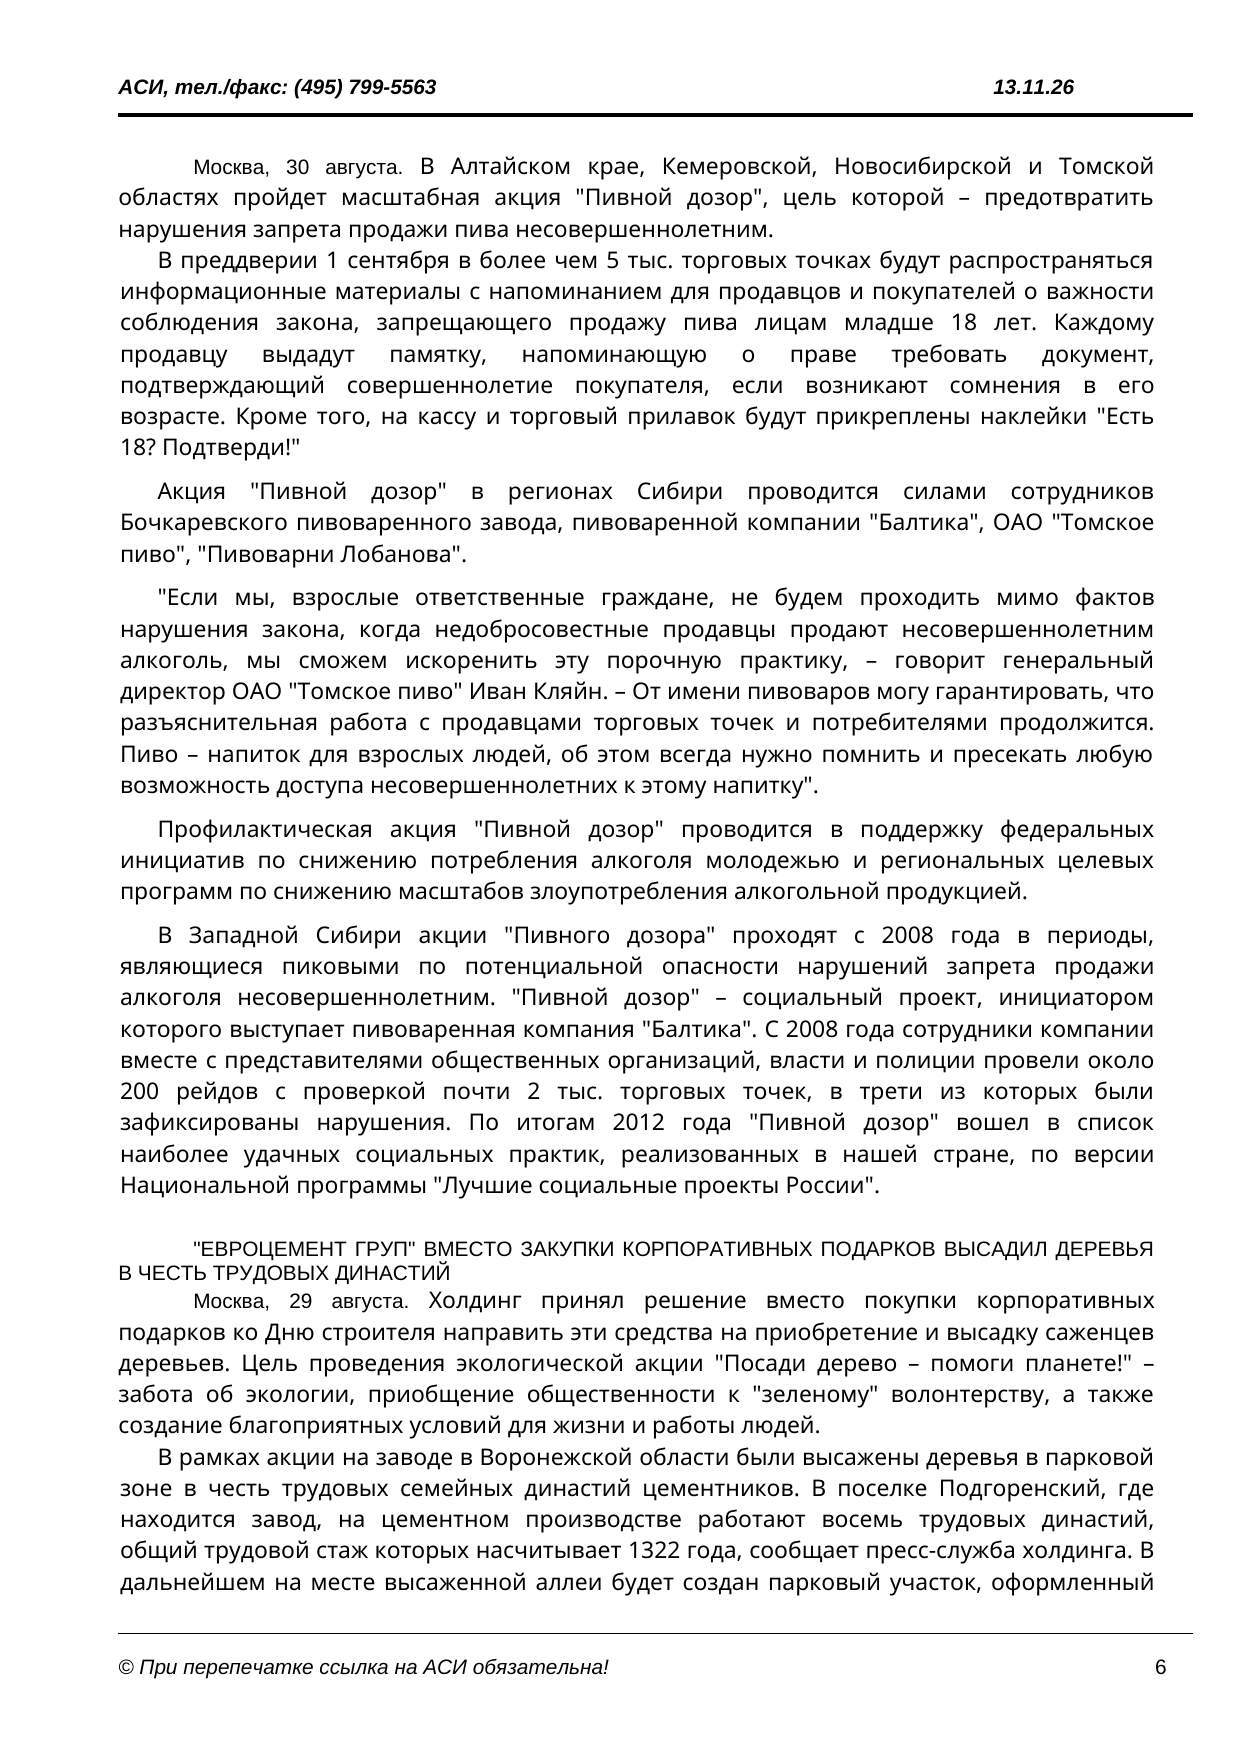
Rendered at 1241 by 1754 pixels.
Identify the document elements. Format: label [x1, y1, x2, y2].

table_cell [107, 1236, 1167, 1597]
table_cell [107, 150, 1167, 1236]
